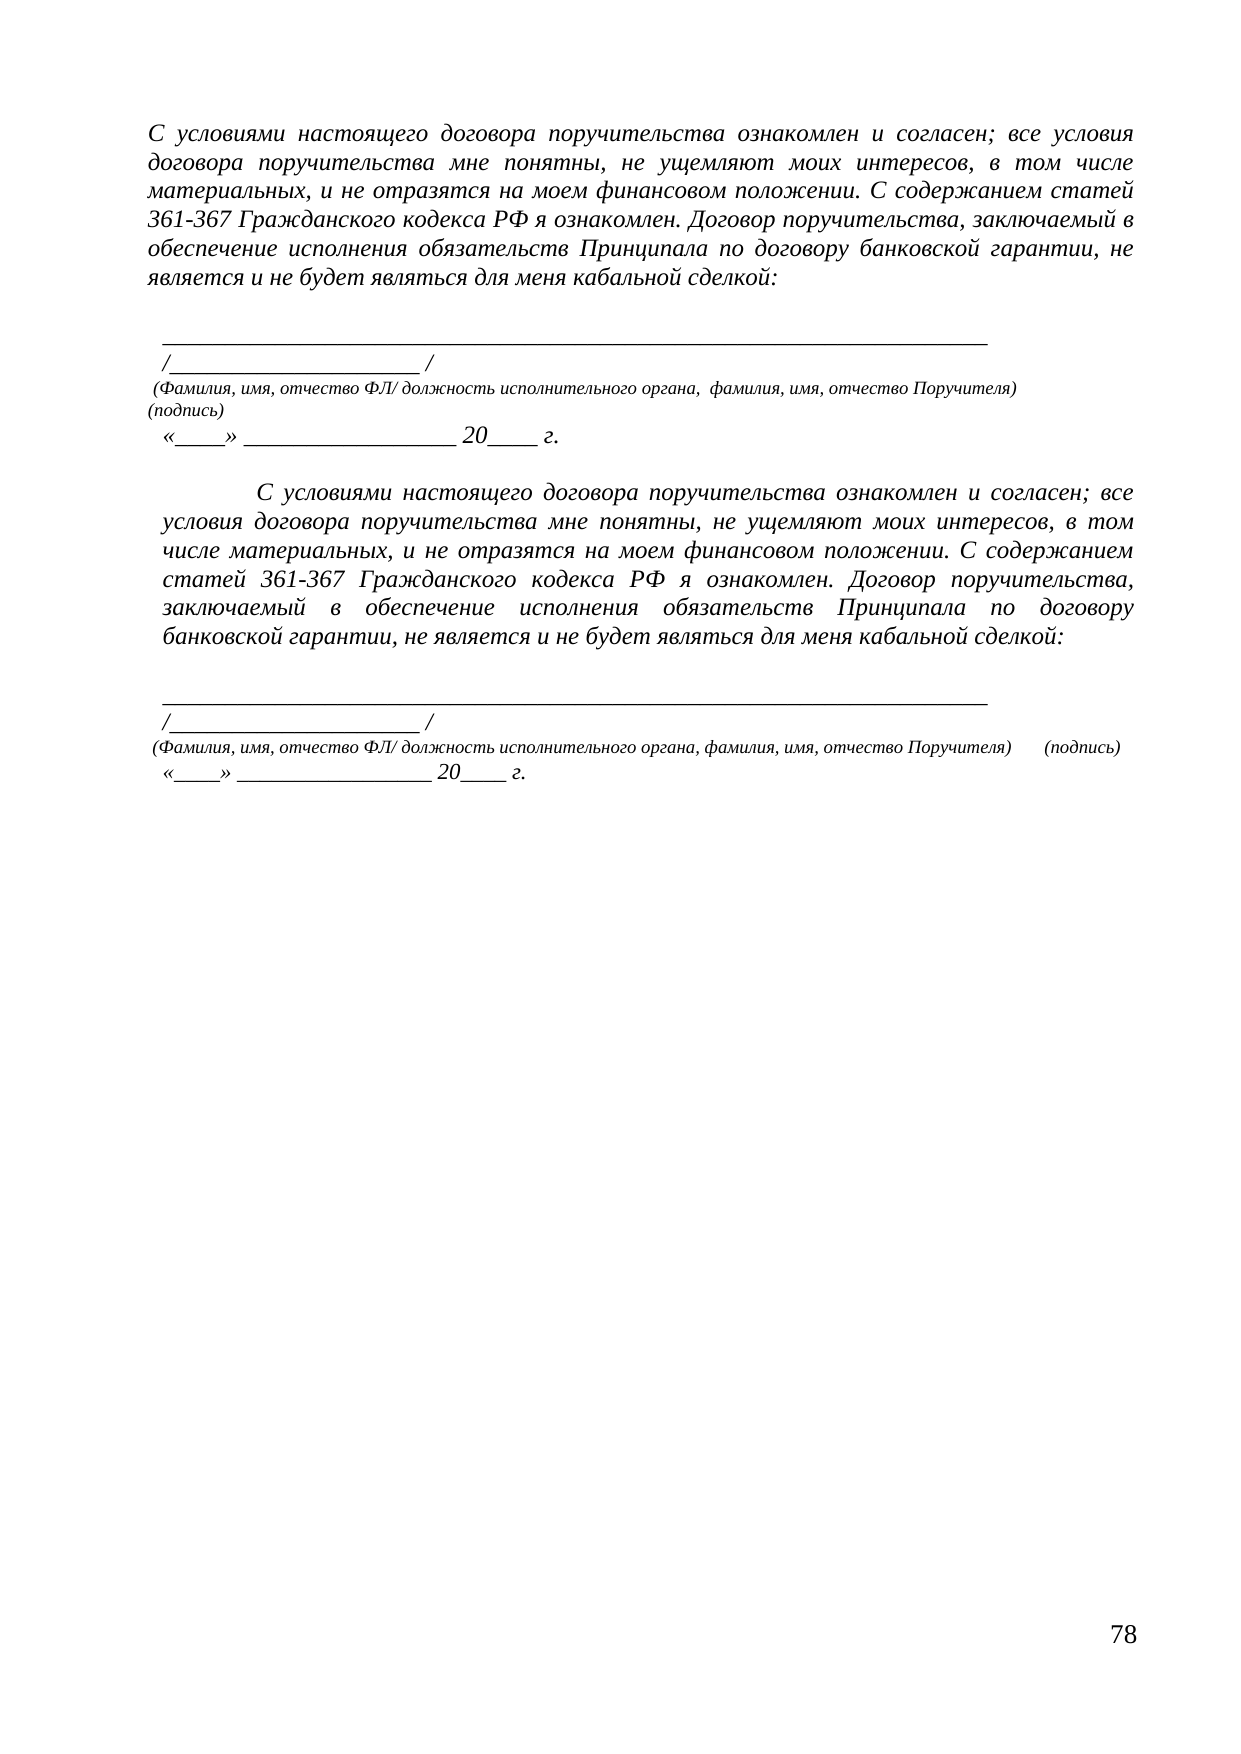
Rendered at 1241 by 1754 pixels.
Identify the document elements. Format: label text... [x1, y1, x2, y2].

text С условиями настоящего договора поручительства ознакомлен и согласен; все условия договора поручительства мне понятны, не ущемляют моих интересов, в том числе материальных, и не отразятся на моем финансовом положении. С содержанием статей 361-367 Гражданского кодекса РФ я ознакомлен. Договор поручительства, заключаемый в обеспечение исполнения обязательств Принципала по договору банковской гарантии, не является и не будет являться для меня кабальной сделкой: [148, 118, 1137, 291]
text С условиями настоящего договора поручительства ознакомлен и согласен; все условия договора поручительства мне понятны, не ущемляют моих интересов, в том числе материальных, и не отразятся на моем финансовом положении. С содержанием статей 361-367 Гражданского кодекса РФ я ознакомлен. Договор поручительства, заключаемый в обеспечение исполнения обязательств Принципала по договору банковской гарантии, не является и не будет являться для меня кабальной сделкой: [162, 477, 1137, 650]
text (Фамилия, имя, отчество ФЛ/ должность исполнительного органа, фамилия, имя, отчество Поручителя) (подпись) [148, 377, 1137, 420]
text __________________________________________________________________ /____________________ / [162, 679, 1137, 736]
text (Фамилия, имя, отчество ФЛ/ должность исполнительного органа, фамилия, имя, отчество Поручителя) (подпись) [148, 736, 1137, 758]
text «____» _________________ 20____ г. [162, 420, 1137, 449]
text «____» _________________ 20____ г. [162, 758, 1137, 784]
text __________________________________________________________________ /____________________ / [162, 319, 1137, 377]
